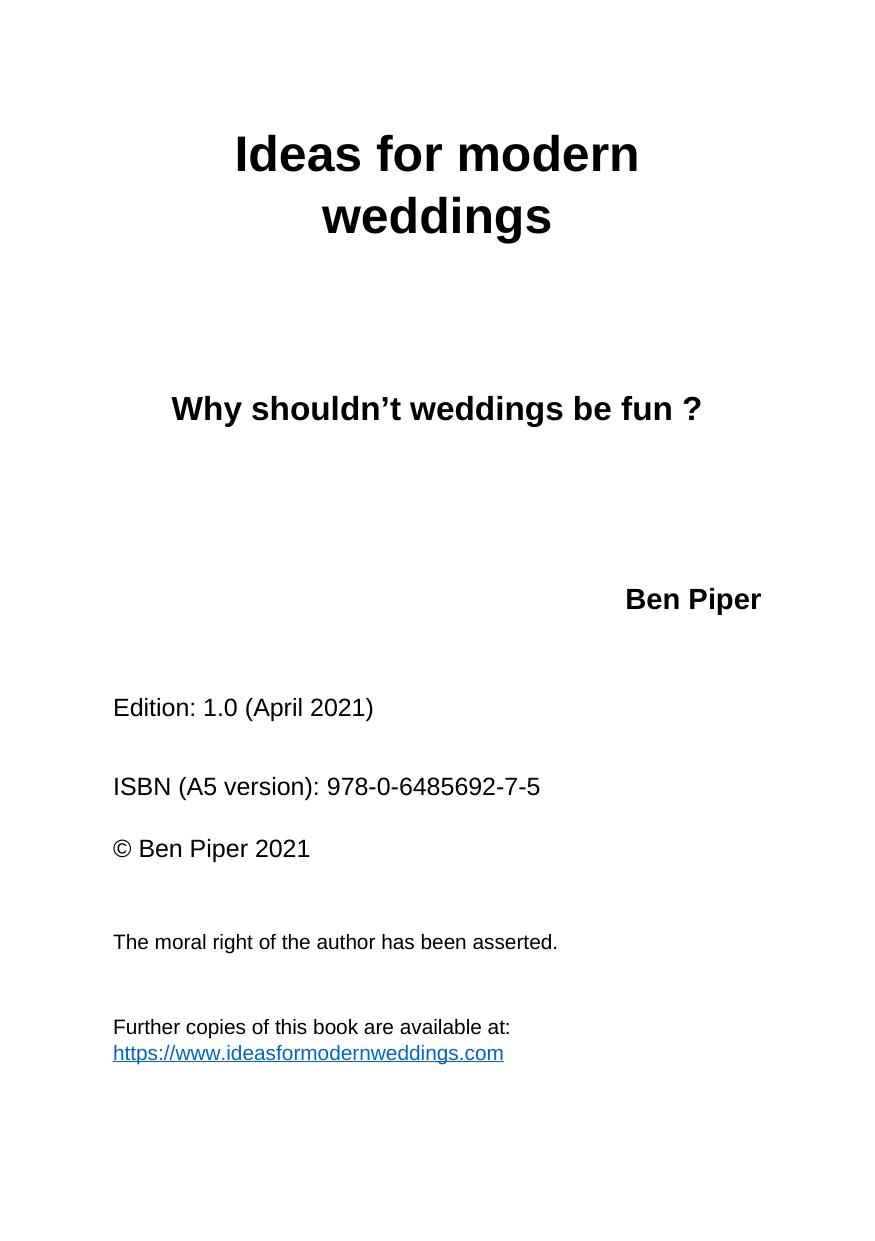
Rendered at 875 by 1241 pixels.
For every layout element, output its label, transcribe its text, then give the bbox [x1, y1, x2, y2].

text Further copies of this book are available at: https://www.ideasformodernweddings.com [113, 1014, 761, 1064]
text Edition: 1.0 (April 2021) [113, 693, 761, 722]
text Ideas for modern weddings [113, 124, 761, 244]
text Ben Piper [113, 582, 761, 616]
text ISBN (A5 version): 978-0-6485692-7-5 [113, 772, 761, 801]
text © Ben Piper 2021 [113, 834, 761, 863]
text Why shouldn’t weddings be fun ? [113, 389, 761, 427]
text The moral right of the author has been asserted. [113, 929, 761, 953]
